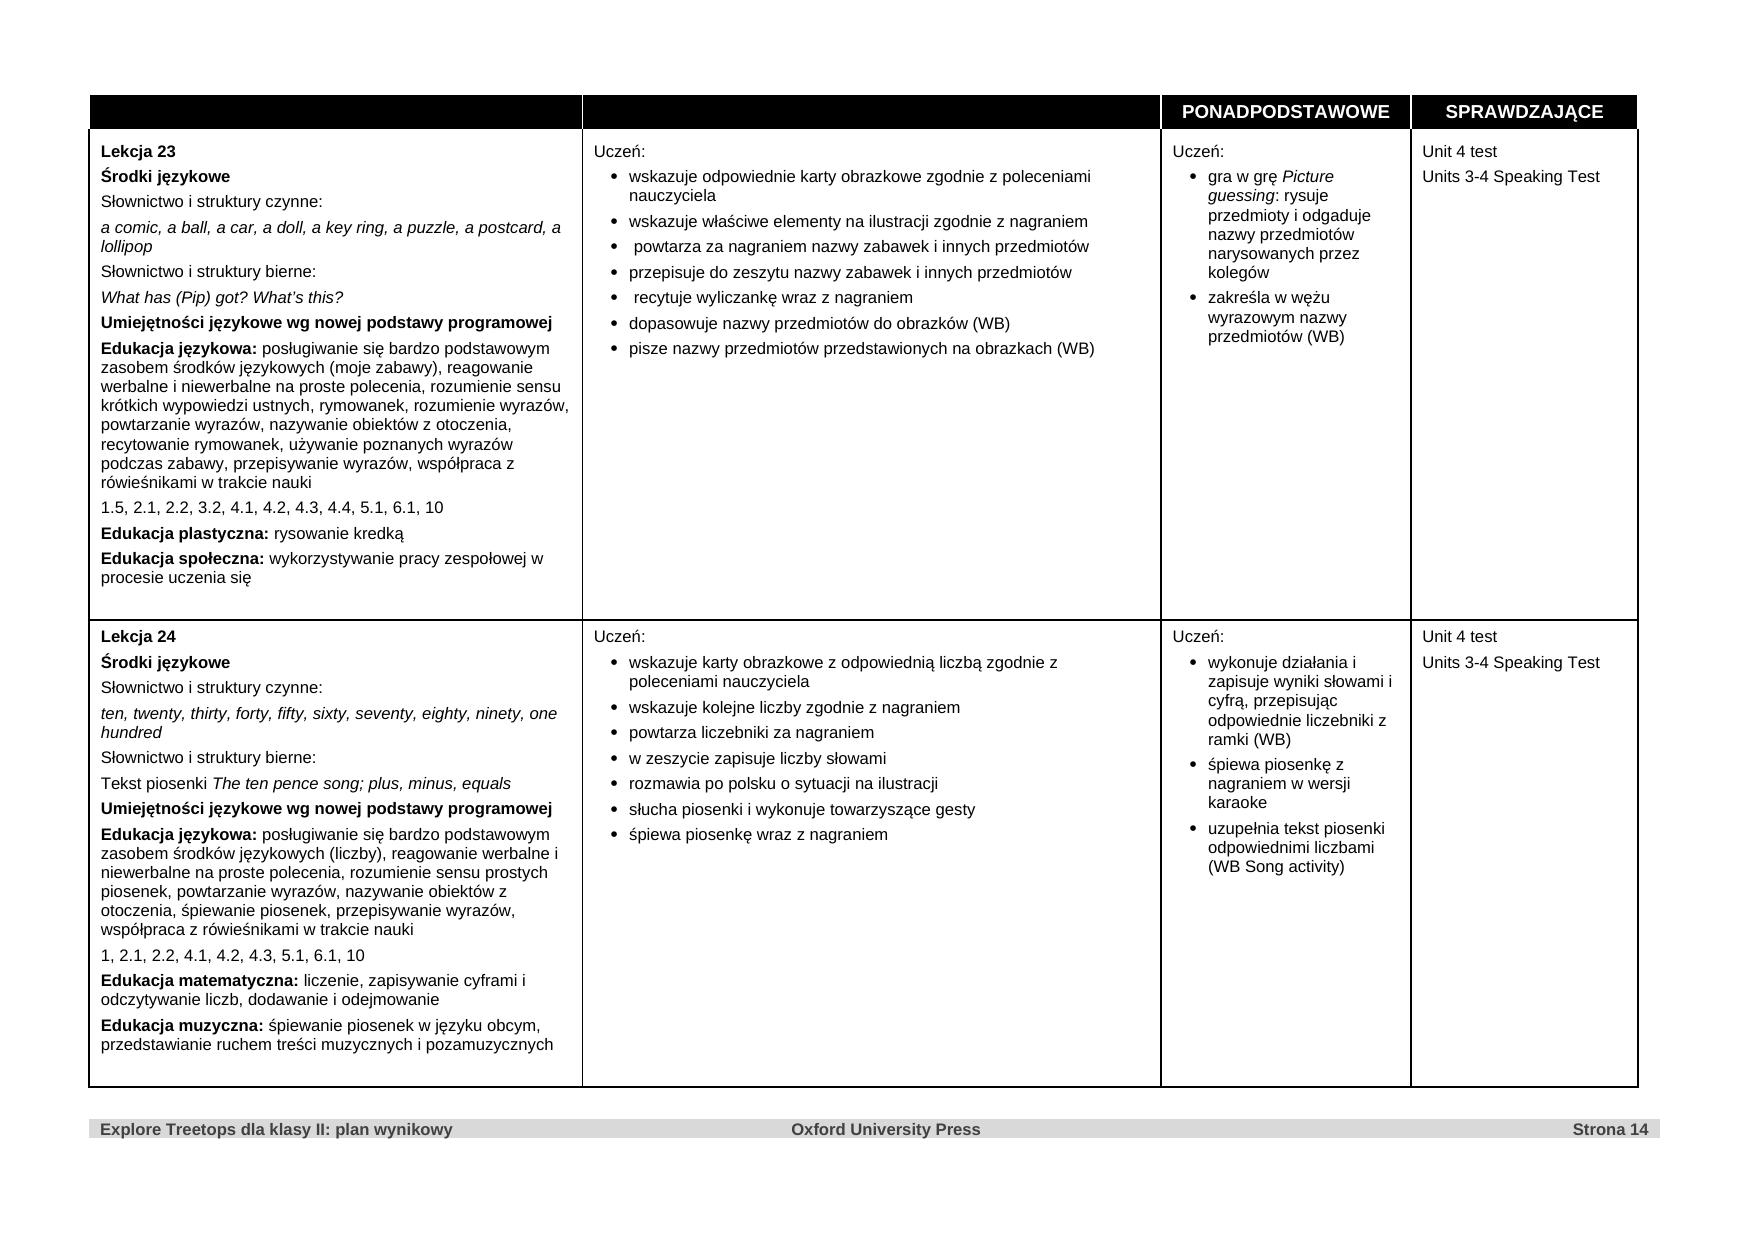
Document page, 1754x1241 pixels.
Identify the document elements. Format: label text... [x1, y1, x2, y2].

table_cell Lekcja 24 Środki językowe Słownictwo i struktury czynne: ten, twenty, thirty, forty, fifty, sixty, seventy, eighty, ninety, one hundred Słownictwo i struktury bierne: Tekst piosenki The ten pence song; plus, minus, equals Umiejętności językowe wg nowej podstawy programowej Edukacja językowa: posługiwanie się bardzo podstawowym zasobem środków językowych (liczby), reagowanie werbalne i niewerbalne na proste polecenia, rozumienie sensu prostych piosenek, powtarzanie wyrazów, nazywanie obiektów z otoczenia, śpiewanie piosenek, przepisywanie wyrazów, współpraca z rówieśnikami w trakcie nauki 1, 2.1, 2.2, 4.1, 4.2, 4.3, 5.1, 6.1, 10 Edukacja matematyczna: liczenie, zapisywanie cyframi i odczytywanie liczb, dodawanie i odejmowanie Edukacja muzyczna: śpiewanie piosenek w języku obcym, przedstawianie ruchem treści muzycznych i pozamuzycznych [90, 621, 582, 1086]
table_cell Uczeń: wykonuje działania i zapisuje wyniki słowami i cyfrą, przepisując odpowiednie liczebniki z ramki (WB) śpiewa piosenkę z nagraniem w wersji karaoke uzupełnia tekst piosenki odpowiednimi liczbami (WB Song activity) [1162, 621, 1410, 1086]
table_cell Lekcja 23 Środki językowe Słownictwo i struktury czynne: a comic, a ball, a car, a doll, a key ring, a puzzle, a postcard, a lollipop Słownictwo i struktury bierne: What has (Pip) got? What’s this? Umiejętności językowe wg nowej podstawy programowej Edukacja językowa: posługiwanie się bardzo podstawowym zasobem środków językowych (moje zabawy), reagowanie werbalne i niewerbalne na proste polecenia, rozumienie sensu krótkich wypowiedzi ustnych, rymowanek, rozumienie wyrazów, powtarzanie wyrazów, nazywanie obiektów z otoczenia, recytowanie rymowanek, używanie poznanych wyrazów podczas zabawy, przepisywanie wyrazów, współpraca z rówieśnikami w trakcie nauki 1.5, 2.1, 2.2, 3.2, 4.1, 4.2, 4.3, 4.4, 5.1, 6.1, 10 Edukacja plastyczna: rysowanie kredką Edukacja społeczna: wykorzystywanie pracy zespołowej w procesie uczenia się [90, 135, 582, 619]
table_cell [1412, 95, 1637, 129]
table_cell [1412, 621, 1637, 1086]
table_cell [90, 95, 582, 129]
table_cell Uczeń: wskazuje odpowiednie karty obrazkowe zgodnie z poleceniami nauczyciela wskazuje właściwe elementy na ilustracji zgodnie z nagraniem powtarza za nagraniem nazwy zabawek i innych przedmiotów przepisuje do zeszytu nazwy zabawek i innych przedmiotów recytuje wyliczankę wraz z nagraniem dopasowuje nazwy przedmiotów do obrazków (WB) pisze nazwy przedmiotów przedstawionych na obrazkach (WB) [583, 135, 1160, 619]
table_cell Unit 4 test Units 3-4 Speaking Test [1412, 135, 1637, 619]
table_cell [583, 95, 1160, 129]
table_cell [1162, 95, 1410, 129]
table_cell Uczeń: wskazuje karty obrazkowe z odpowiednią liczbą zgodnie z poleceniami nauczyciela wskazuje kolejne liczby zgodnie z nagraniem powtarza liczebniki za nagraniem w zeszycie zapisuje liczby słowami rozmawia po polsku o sytuacji na ilustracji słucha piosenki i wykonuje towarzyszące gesty śpiewa piosenkę wraz z nagraniem [583, 621, 1160, 1086]
table_cell Uczeń: gra w grę Picture guessing: rysuje przedmioty i odgaduje nazwy przedmiotów narysowanych przez kolegów zakreśla w wężu wyrazowym nazwy przedmiotów (WB) [1162, 135, 1410, 619]
